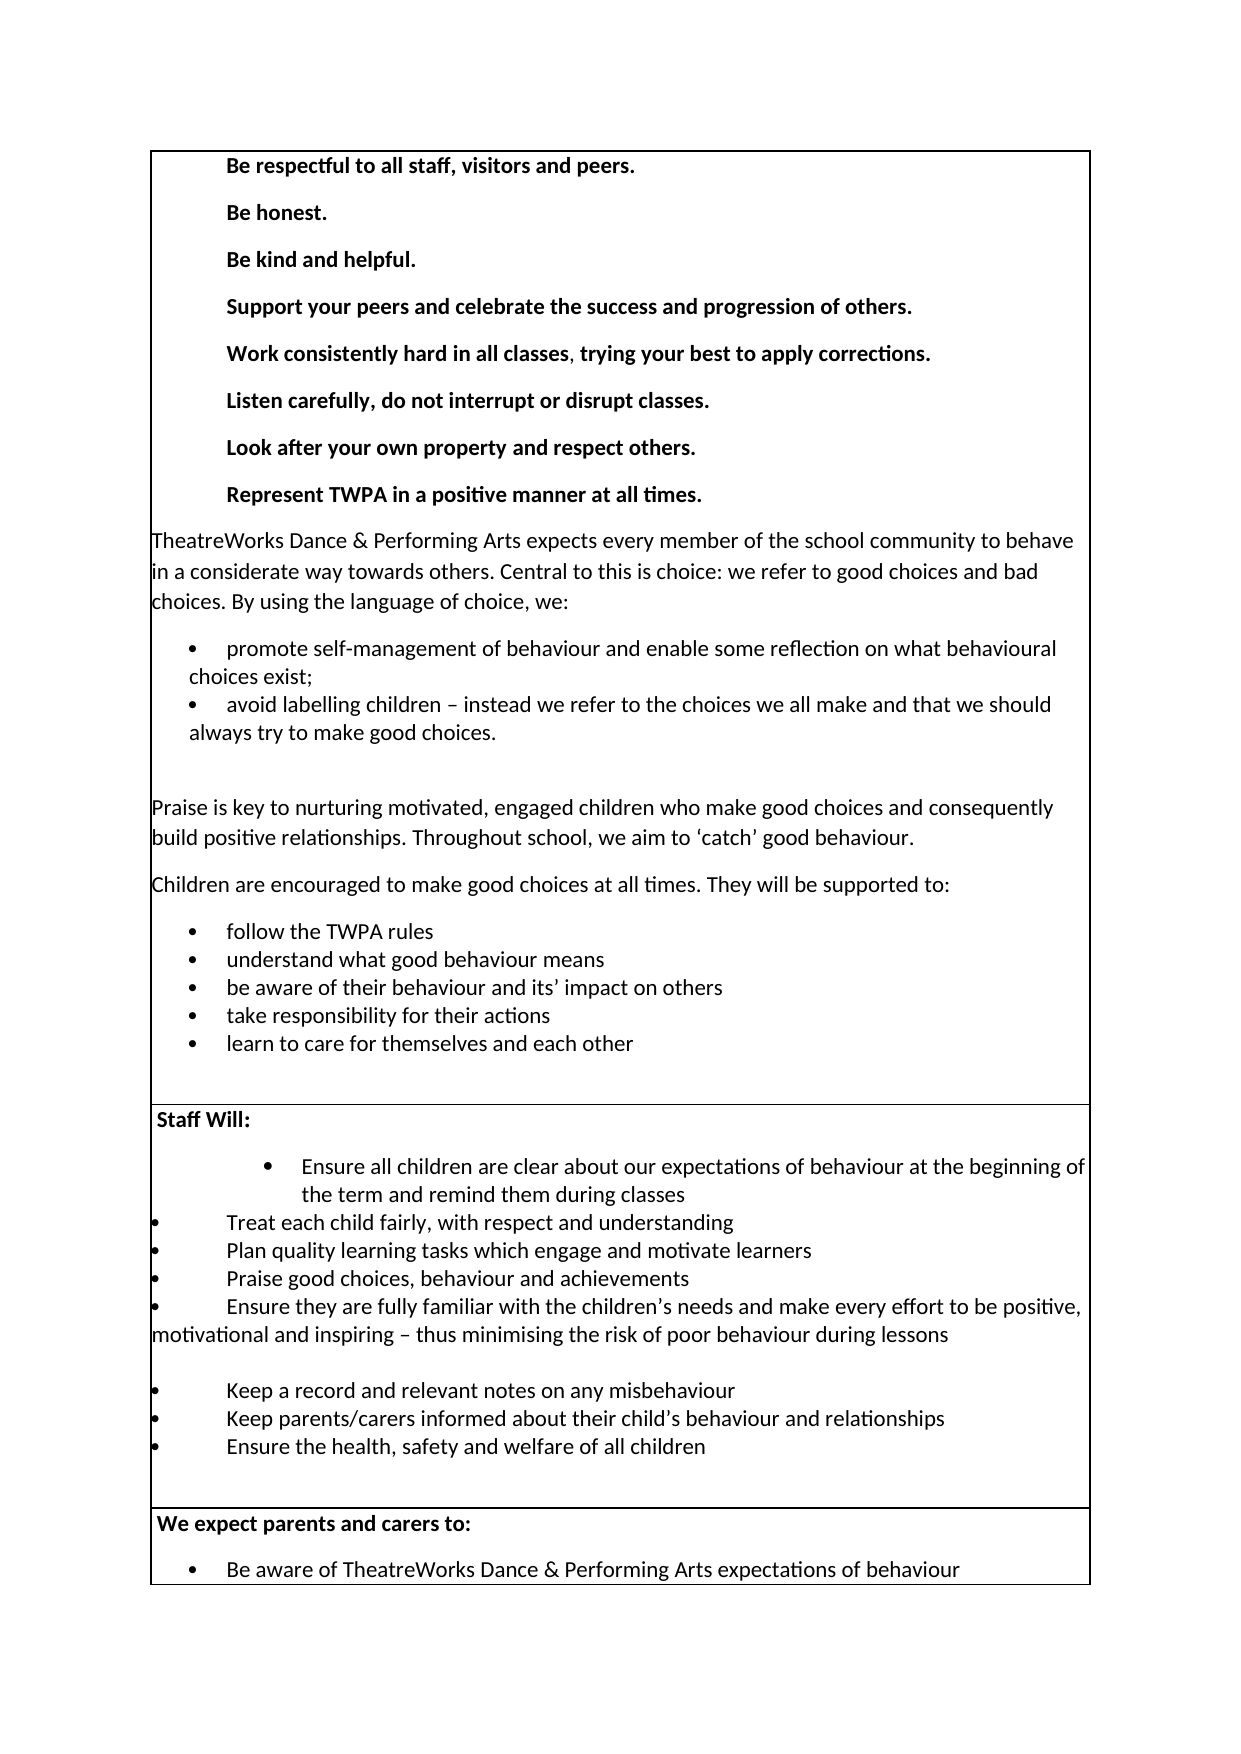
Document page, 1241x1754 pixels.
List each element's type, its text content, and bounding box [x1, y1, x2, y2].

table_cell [152, 1509, 1089, 1583]
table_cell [152, 152, 1089, 1104]
table_cell Staff Will: Ensure all children are clear about our expectations of behaviour at the beginning of the term and remind them during classes Treat each child fairly, with respect and understanding Plan quality learning tasks which engage and motivate learners Praise good choices, behaviour and achievements Ensure they are fully familiar with the children’s needs and make every effort to be positive, motivational and inspiring – thus minimising the risk of poor behaviour during lessons Keep a record and relevant notes on any misbehaviour Keep parents/carers informed about their child’s behaviour and relationships Ensure the health, safety and welfare of all children [152, 1105, 1089, 1507]
